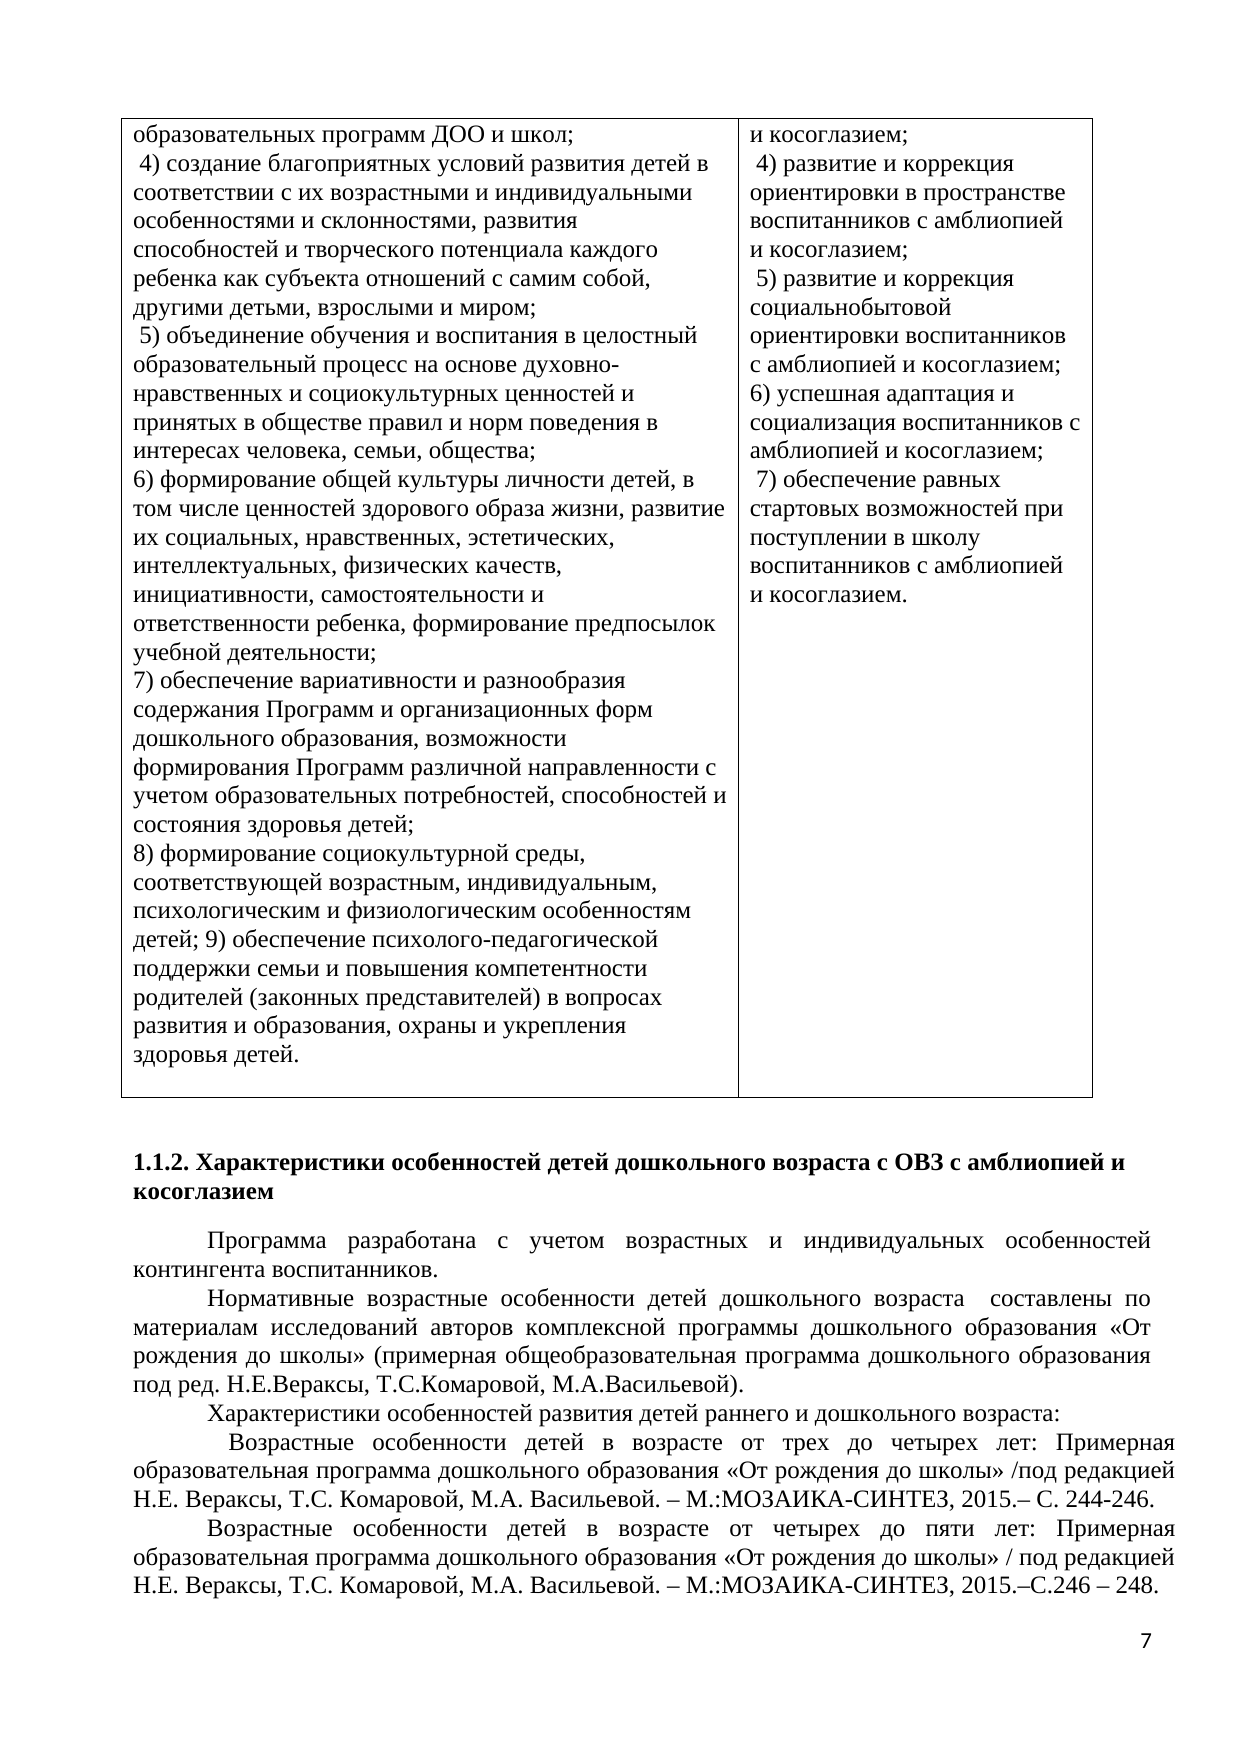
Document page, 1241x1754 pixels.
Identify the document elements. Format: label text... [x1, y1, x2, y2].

text Возрастные особенности детей в возрасте от трех до четырех лет: Примерная образовательная программа дошкольного образования «От рождения до школы» /под редакцией Н.Е. Вераксы, Т.С. Комаровой, М.А. Васильевой. – М.:МОЗАИКА-СИНТЕЗ, 2015.– С. 244-246. [133, 1427, 1176, 1513]
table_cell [739, 119, 1092, 1097]
text Возрастные особенности детей в возрасте от четырех до пяти лет: Примерная образовательная программа дошкольного образования «От рождения до школы» / под редакцией Н.Е. Вераксы, Т.С. Комаровой, М.А. Васильевой. – М.:МОЗАИКА-СИНТЕЗ, 2015.–С.246 – 248. [133, 1513, 1176, 1599]
text Нормативные возрастные особенности детей дошкольного возраста составлены по материалам исследований авторов комплексной программы дошкольного образования «От рождения до школы» (примерная общеобразовательная программа дошкольного образования под ред. Н.Е.Вераксы, Т.С.Комаровой, М.А.Васильевой). [133, 1283, 1152, 1398]
text 1.1.2. Характеристики особенностей детей дошкольного возраста с ОВЗ с амблиопией и косоглазием [133, 1147, 1152, 1205]
text Программа разработана с учетом возрастных и индивидуальных особенностей контингента воспитанников. [133, 1226, 1152, 1283]
text Характеристики особенностей развития детей раннего и дошкольного возраста: [133, 1398, 1152, 1427]
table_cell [122, 119, 738, 1097]
